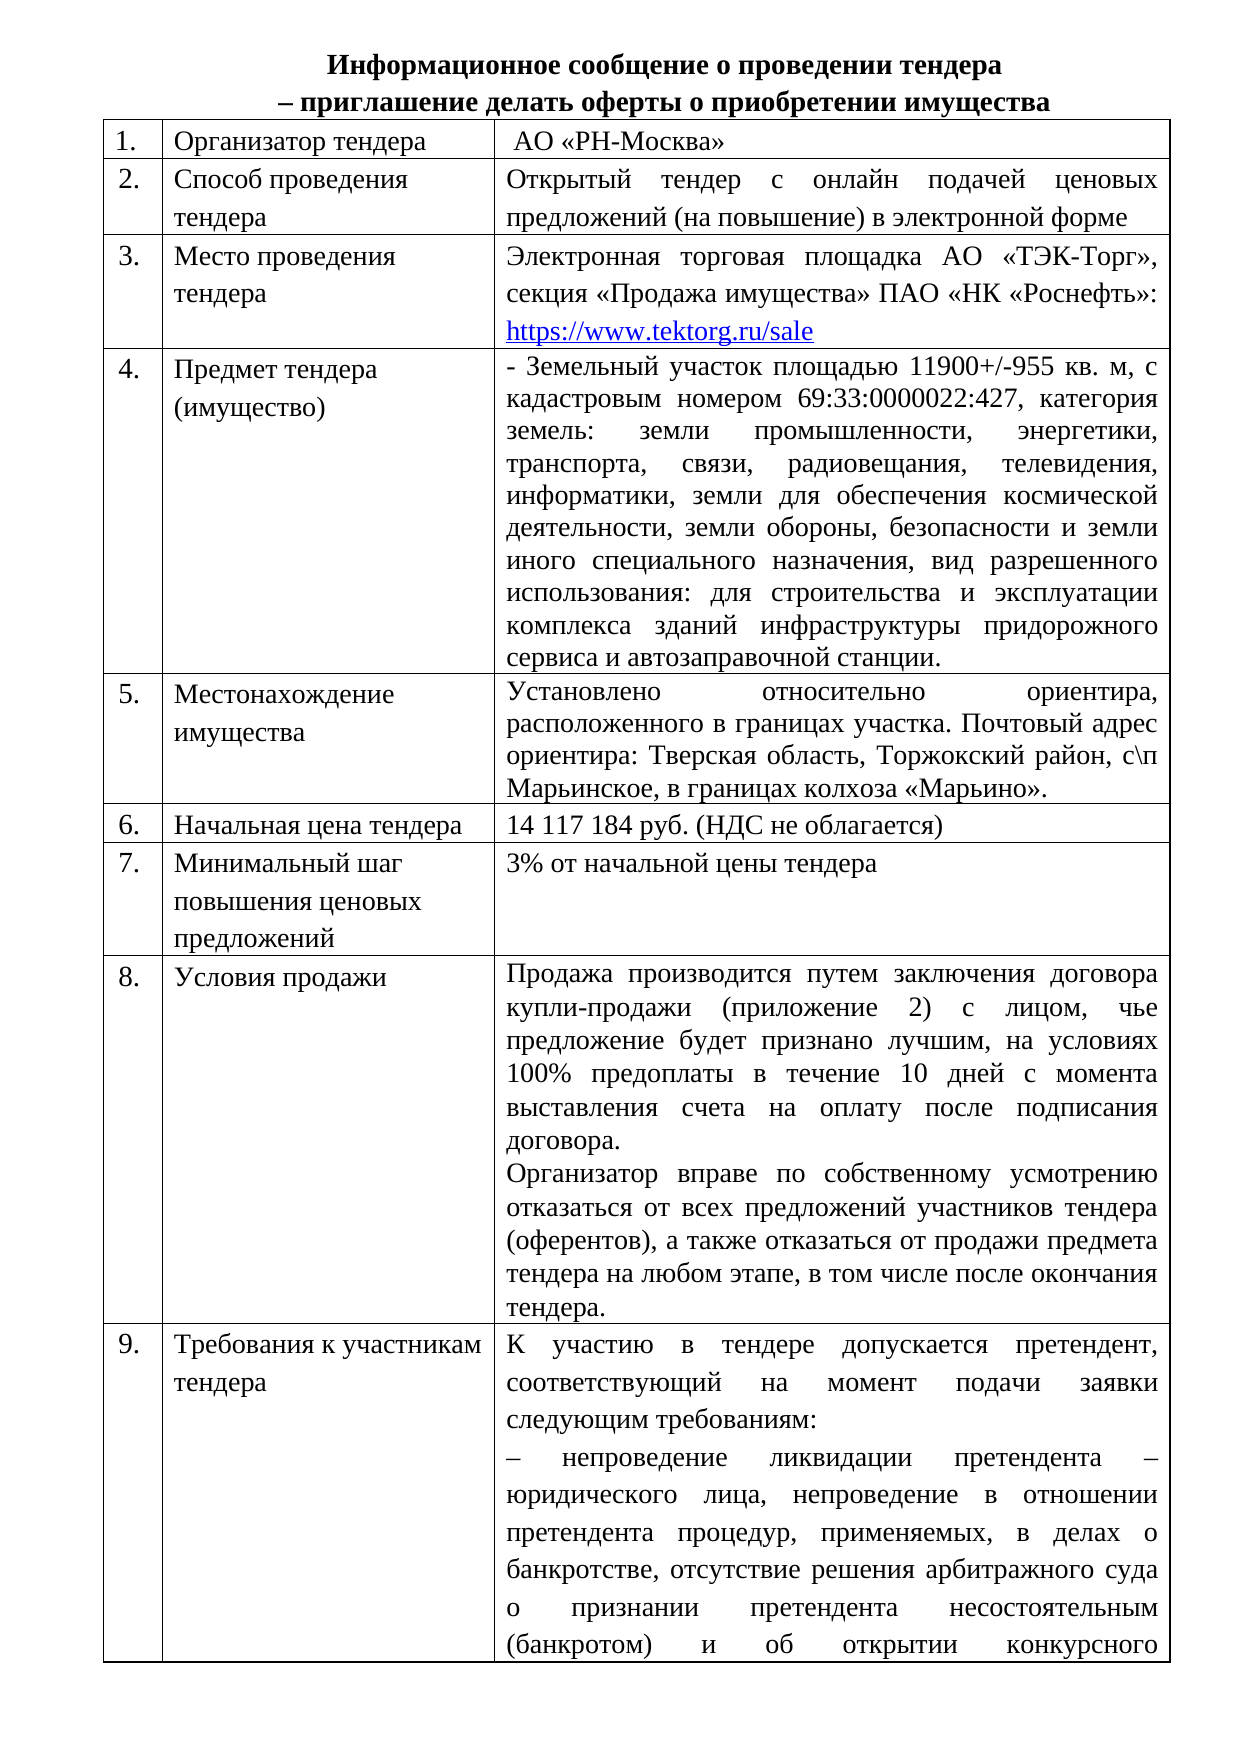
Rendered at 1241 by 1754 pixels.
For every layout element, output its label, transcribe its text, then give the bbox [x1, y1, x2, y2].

table_cell [104, 1324, 162, 1661]
table_cell 14 117 184 руб. (НДС не облагается) [495, 804, 1169, 842]
table_cell - Земельный участок площадью 11900+/-955 кв. м, с кадастровым номером 69:33:0000022:427, категория земель: земли промышленности, энергетики, транспорта, связи, радиовещания, телевидения, информатики, земли для обеспечения космической деятельности, земли обороны, безопасности и земли иного специального назначения, вид разрешенного использования: для строительства и эксплуатации комплекса зданий инфраструктуры придорожного сервиса и автозаправочной станции. [495, 349, 1169, 672]
table_cell [104, 843, 162, 955]
table_cell Электронная торговая площадка АО «ТЭК-Торг», секция «Продажа имущества» ПАО «НК «Роснефть»: https://www.tektorg.ru/sale [495, 235, 1169, 347]
table_cell [104, 235, 162, 347]
table_cell Предмет тендера (имущество) [163, 349, 494, 672]
table_cell Начальная цена тендера [163, 804, 494, 842]
table_cell Минимальный шаг повышения ценовых предложений [163, 843, 494, 955]
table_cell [163, 1324, 494, 1661]
text – приглашение делать оферты о приобретении имущества [177, 82, 1152, 119]
table_cell [104, 674, 162, 803]
table_cell [104, 804, 162, 842]
table_cell Условия продажи [163, 956, 494, 1323]
table_header Организатор тендера [163, 120, 494, 158]
table_cell Способ проведения тендера [163, 159, 494, 234]
table_cell [104, 956, 162, 1323]
table_cell Установлено относительно ориентира, расположенного в границах участка. Почтовый адрес ориентира: Тверская область, Торжокский район, с\п Марьинское, в границах колхоза «Марьино». [495, 674, 1169, 803]
table_cell Продажа производится путем заключения договора купли-продажи (приложение 2) с лицом, чье предложение будет признано лучшим, на условиях 100% предоплаты в течение 10 дней с момента выставления счета на оплату после подписания договора. Организатор вправе по собственному усмотрению отказаться от всех предложений участников тендера (оферентов), а также отказаться от продажи предмета тендера на любом этапе, в том числе после окончания тендера. [495, 956, 1169, 1323]
table_cell 3% от начальной цены тендера [495, 843, 1169, 955]
table_cell [104, 159, 162, 234]
table_cell [104, 349, 162, 672]
table_cell Открытый тендер с онлайн подачей ценовых предложений (на повышение) в электронной форме [495, 159, 1169, 234]
table_cell Местонахождение имущества [163, 674, 494, 803]
table_header [104, 120, 162, 158]
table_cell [495, 1324, 1169, 1661]
text Информационное сообщение о проведении тендера [177, 44, 1152, 82]
table_cell Место проведения тендера [163, 235, 494, 347]
table_header АО «РН-Москва» [495, 120, 1169, 158]
